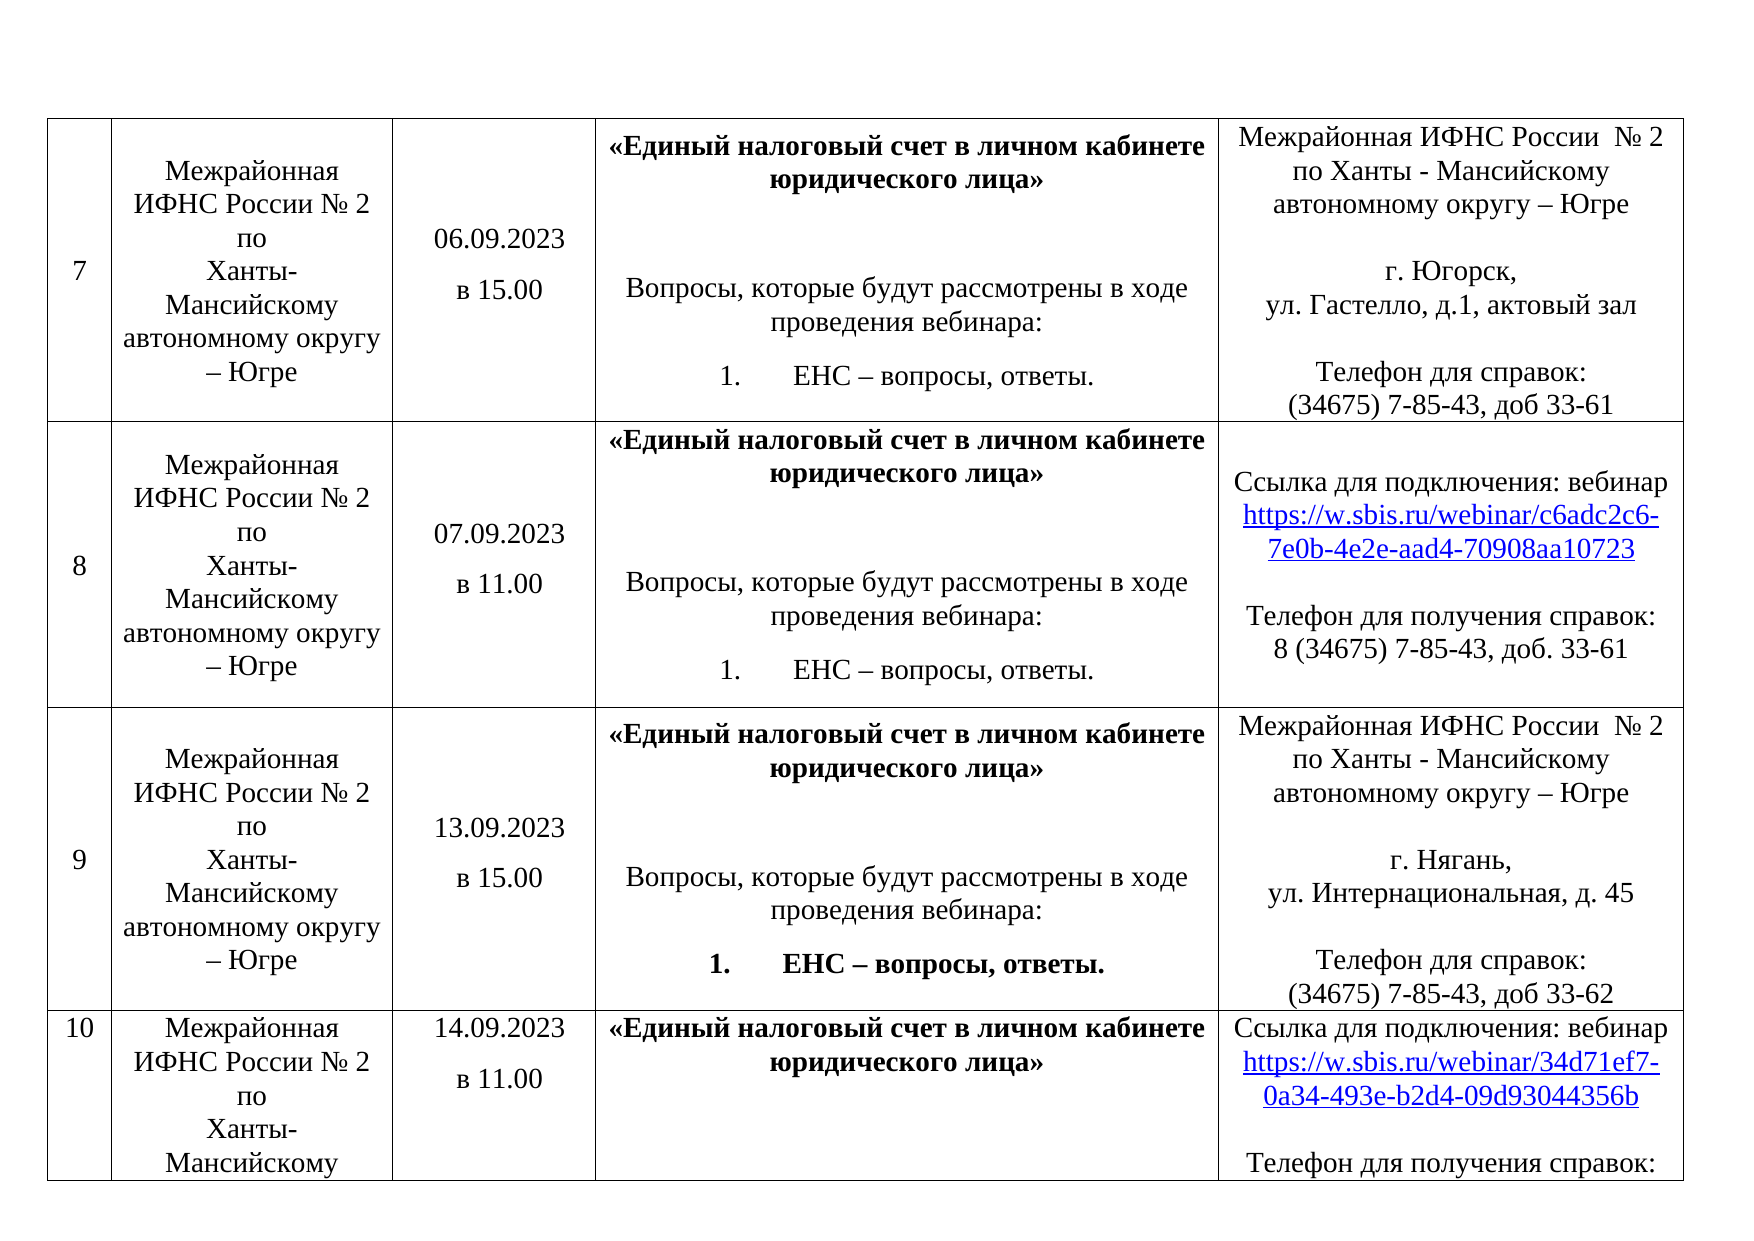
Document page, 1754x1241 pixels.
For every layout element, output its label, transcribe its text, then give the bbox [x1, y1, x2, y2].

table_cell Межрайонная ИФНС России № 2 по Ханты - Мансийскому автономному округу – Югре г. Югорск, ул. Гастелло, д.1, актовый зал Телефон для справок: (34675) 7-85-43, доб 33-61 [1219, 119, 1683, 421]
table_cell Межрайонная ИФНС России № 2 по Ханты-Мансийскому автономному округу – Югре [112, 422, 392, 707]
table_cell 14.09.2023 в 11.00 [393, 1011, 595, 1180]
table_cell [596, 1011, 1218, 1180]
table_cell 7 [48, 119, 111, 421]
table_cell Межрайонная ИФНС России № 2 по Ханты-Мансийскому автономному округу – Югре [112, 708, 392, 1009]
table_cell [1219, 1011, 1683, 1180]
table_cell Ссылка для подключения: вебинар https://w.sbis.ru/webinar/c6adc2c6-7e0b-4e2e-aad4-70908aa10723 Телефон для получения справок: 8 (34675) 7-85-43, доб. 33-61 [1219, 422, 1683, 707]
table_cell 06.09.2023 в 15.00 [393, 119, 595, 421]
table_cell «Единый налоговый счет в личном кабинете юридического лица» Вопросы, которые будут рассмотрены в ходе проведения вебинара: 1. ЕНС – вопросы, ответы. [596, 422, 1218, 707]
table_cell 9 [48, 708, 111, 1009]
table_cell «Единый налоговый счет в личном кабинете юридического лица» Вопросы, которые будут рассмотрены в ходе проведения вебинара: 1. ЕНС – вопросы, ответы. [596, 708, 1218, 1009]
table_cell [112, 119, 392, 421]
table_cell 13.09.2023 в 15.00 [393, 708, 595, 1009]
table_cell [596, 119, 1218, 421]
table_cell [112, 1011, 392, 1180]
table_cell 10 [48, 1011, 111, 1180]
table_cell 8 [48, 422, 111, 707]
table_cell Межрайонная ИФНС России № 2 по Ханты - Мансийскому автономному округу – Югре г. Нягань, ул. Интернациональная, д. 45 Телефон для справок: (34675) 7-85-43, доб 33-62 [1219, 708, 1683, 1009]
table_cell 07.09.2023 в 11.00 [393, 422, 595, 707]
